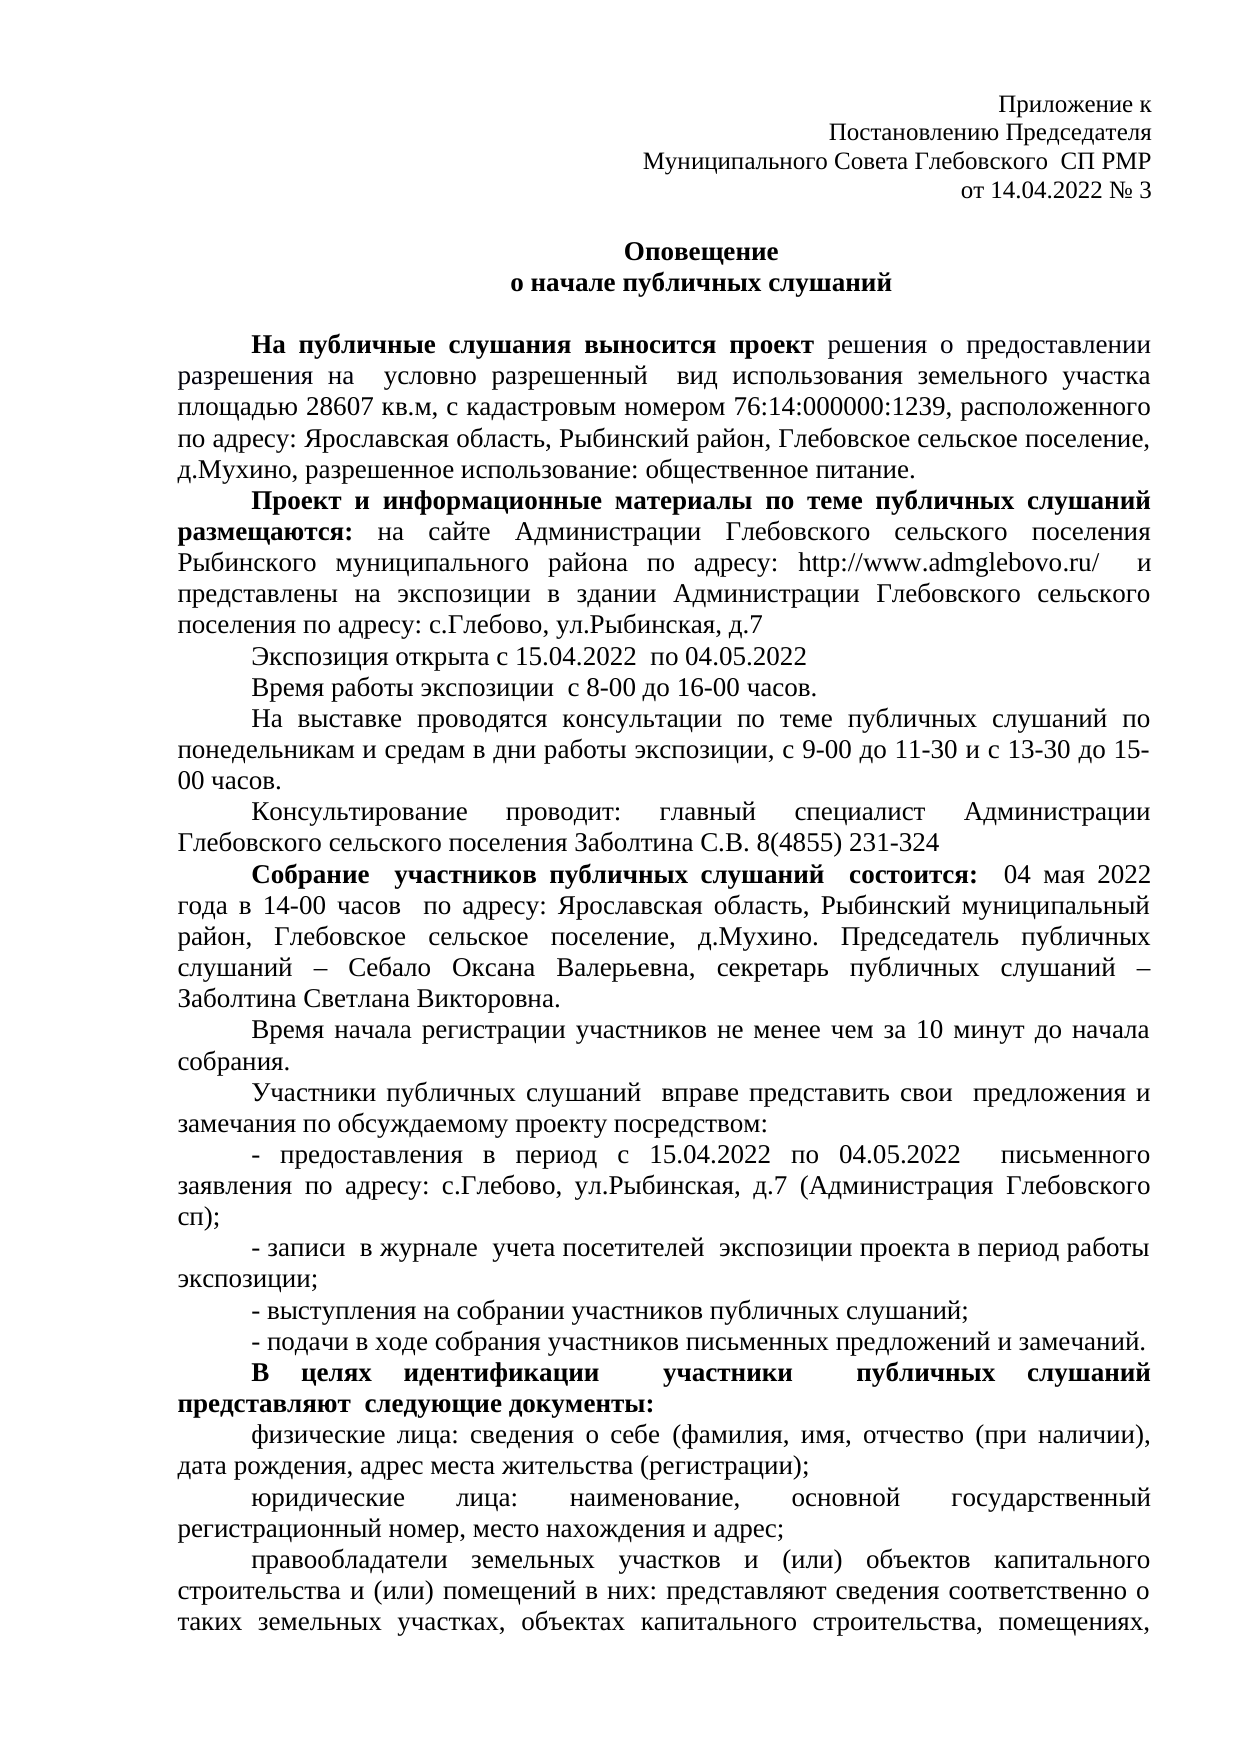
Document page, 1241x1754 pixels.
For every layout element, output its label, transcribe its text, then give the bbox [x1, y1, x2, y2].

text Муниципального Совета Глебовского СП РМР [177, 146, 1152, 175]
text - записи в журнале учета посетителей экспозиции проекта в период работы экспозиции; [177, 1231, 1152, 1294]
text - подачи в ходе собрания участников письменных предложений и замечаний. [177, 1325, 1152, 1356]
text - выступления на собрании участников публичных слушаний; [177, 1294, 1152, 1325]
text В целях идентификации участники публичных слушаний представляют следующие документы: [177, 1356, 1152, 1418]
text Собрание участников публичных слушаний состоится: 04 мая 2022 года в 14-00 часов по адресу: Ярославская область, Рыбинский муниципальный район, Глебовское сельское поселение, д.Мухино. Председатель публичных слушаний – Себало Оксана Валерьевна, секретарь публичных слушаний – Заболтина Светлана Викторовна. [177, 858, 1152, 1013]
text от 14.04.2022 № 3 [177, 175, 1152, 204]
text физические лица: сведения о себе (фамилия, имя, отчество (при наличии), дата рождения, адрес места жительства (регистрации); [177, 1418, 1152, 1481]
text Приложение к [177, 89, 1152, 117]
text юридические лица: наименование, основной государственный регистрационный номер, место нахождения и адрес; [177, 1481, 1152, 1543]
text Консультирование проводит: главный специалист Администрации Глебовского сельского поселения Заболтина С.В. 8(4855) 231-324 [177, 795, 1152, 858]
text Оповещение [177, 235, 1152, 266]
text На публичные слушания выносится проект решения о предоставлении разрешения на условно разрешенный вид использования земельного участка площадью 28607 кв.м, с кадастровым номером 76:14:000000:1239, расположенного по адресу: Ярославская область, Рыбинский район, Глебовское сельское поселение, д.Мухино, разрешенное использование: общественное питание. [177, 328, 1152, 484]
text Экспозиция открыта с 15.04.2022 по 04.05.2022 [177, 640, 1152, 671]
text На выставке проводятся консультации по теме публичных слушаний по понедельникам и средам в дни работы экспозиции, с 9-00 до 11-30 и с 13-30 до 15-00 часов. [177, 702, 1152, 795]
text о начале публичных слушаний [177, 266, 1152, 297]
text Время начала регистрации участников не менее чем за 10 минут до начала собрания. [177, 1013, 1152, 1076]
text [177, 1543, 1152, 1636]
text Время работы экспозиции с 8-00 до 16-00 часов. [177, 671, 1152, 702]
text Постановлению Председателя [177, 117, 1152, 146]
text - предоставления в период с 15.04.2022 по 04.05.2022 письменного заявления по адресу: с.Глебово, ул.Рыбинская, д.7 (Администрация Глебовского сп); [177, 1138, 1152, 1231]
text Участники публичных слушаний вправе представить свои предложения и замечания по обсуждаемому проекту посредством: [177, 1076, 1152, 1138]
text Проект и информационные материалы по теме публичных слушаний размещаются: на сайте Администрации Глебовского сельского поселения Рыбинского муниципального района по адресу: http://www.admglebovo.ru/ и представлены на экспозиции в здании Администрации Глебовского сельского поселения по адресу: с.Глебово, ул.Рыбинская, д.7 [177, 484, 1152, 640]
